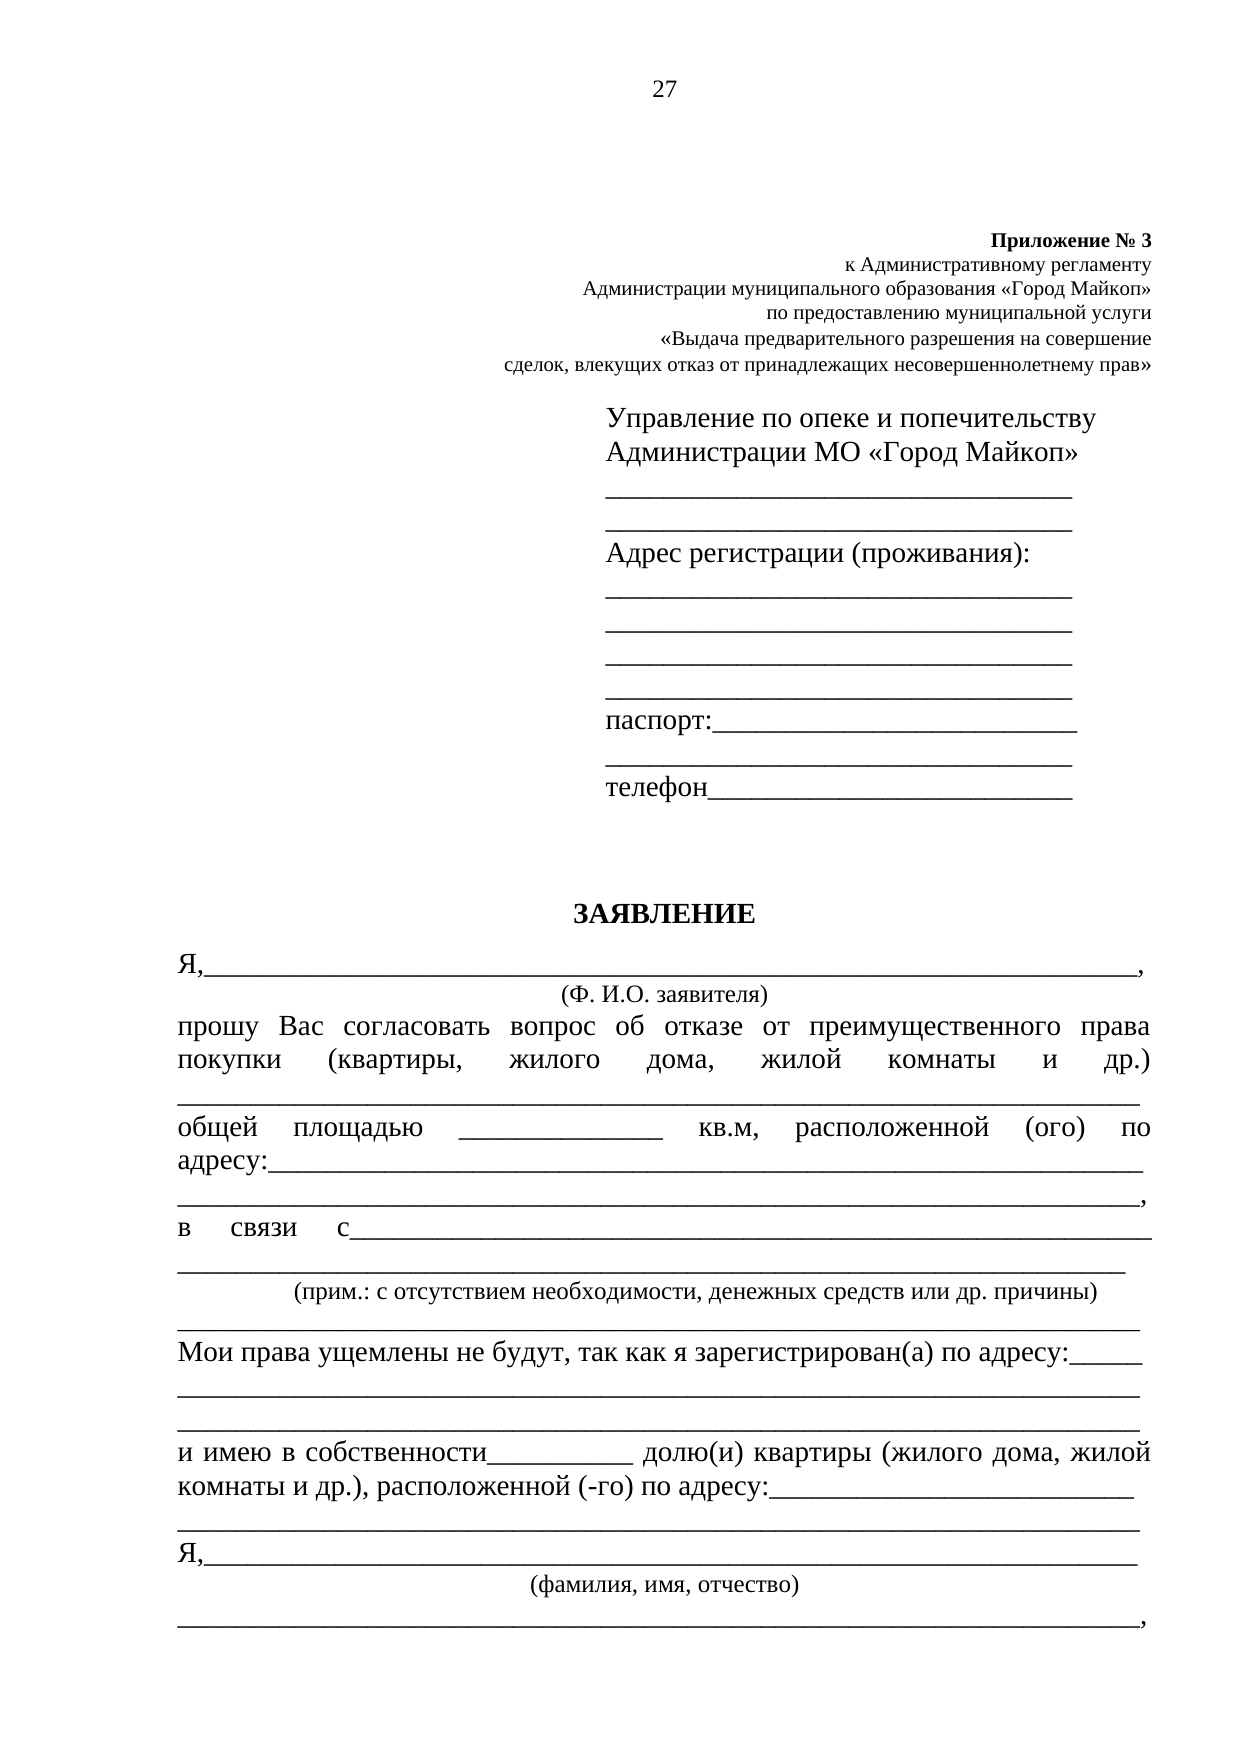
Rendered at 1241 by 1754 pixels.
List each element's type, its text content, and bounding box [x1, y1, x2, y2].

text в связи с_______________________________________________________ _________________________________________________________________ [177, 1209, 1152, 1276]
text ________________________________ [177, 568, 1152, 602]
text (фамилия, имя, отчество) [177, 1569, 1152, 1597]
text Я,________________________________________________________________ [177, 1535, 1152, 1569]
text телефон_________________________ [177, 769, 1152, 803]
text __________________________________________________________________ [177, 1401, 1152, 1434]
text Управление по опеке и попечительству [177, 401, 1152, 434]
text по предоставлению муниципальной услуги [177, 300, 1152, 324]
text ________________________________ [177, 501, 1152, 535]
text _____________________________________________________________________________ [177, 1305, 1152, 1334]
text Адрес регистрации (проживания): [177, 535, 1152, 568]
text ________________________________ [177, 468, 1152, 501]
text __________________________________________________________________, [177, 1597, 1152, 1631]
text ________________________________ [177, 602, 1152, 635]
text к Административному регламенту [177, 252, 1152, 276]
text Мои права ущемлены не будут, так как я зарегистрирован(а) по адресу:_____ [177, 1334, 1152, 1367]
text ________________________________ [177, 635, 1152, 669]
text (прим.: с отсутствием необходимости, денежных средств или др. причины) [177, 1276, 1152, 1305]
text «Выдача предварительного разрешения на совершение [177, 324, 1152, 350]
text Я,________________________________________________________________, [177, 946, 1152, 979]
text __________________________________________________________________, [177, 1176, 1152, 1209]
text Приложение № 3 [177, 227, 1152, 252]
text ЗАЯВЛЕНИЕ [177, 896, 1152, 930]
text и имею в собственности__________ долю(и) квартиры (жилого дома, жилой комнаты и др.), расположенной (-го) по адресу:_________________________ [177, 1434, 1152, 1502]
text прошу Вас согласовать вопрос об отказе от преимущественного права покупки (квартиры, жилого дома, жилой комнаты и др.) __________________________________________________________________общей площадью ______________ кв.м, расположенной (ого) по адресу:____________________________________________________________ [177, 1008, 1152, 1176]
text паспорт:_________________________ [177, 702, 1152, 736]
text __________________________________________________________________ [177, 1367, 1152, 1401]
text __________________________________________________________________ [177, 1502, 1152, 1535]
text Администрации муниципального образования «Город Майкоп» [177, 276, 1152, 300]
text сделок, влекущих отказ от принадлежащих несовершеннолетнему прав» [177, 350, 1152, 376]
text ________________________________ [177, 736, 1152, 769]
text (Ф. И.О. заявителя) [177, 979, 1152, 1008]
text ________________________________ [177, 669, 1152, 702]
text Администрации МО «Город Майкоп» [177, 434, 1152, 468]
